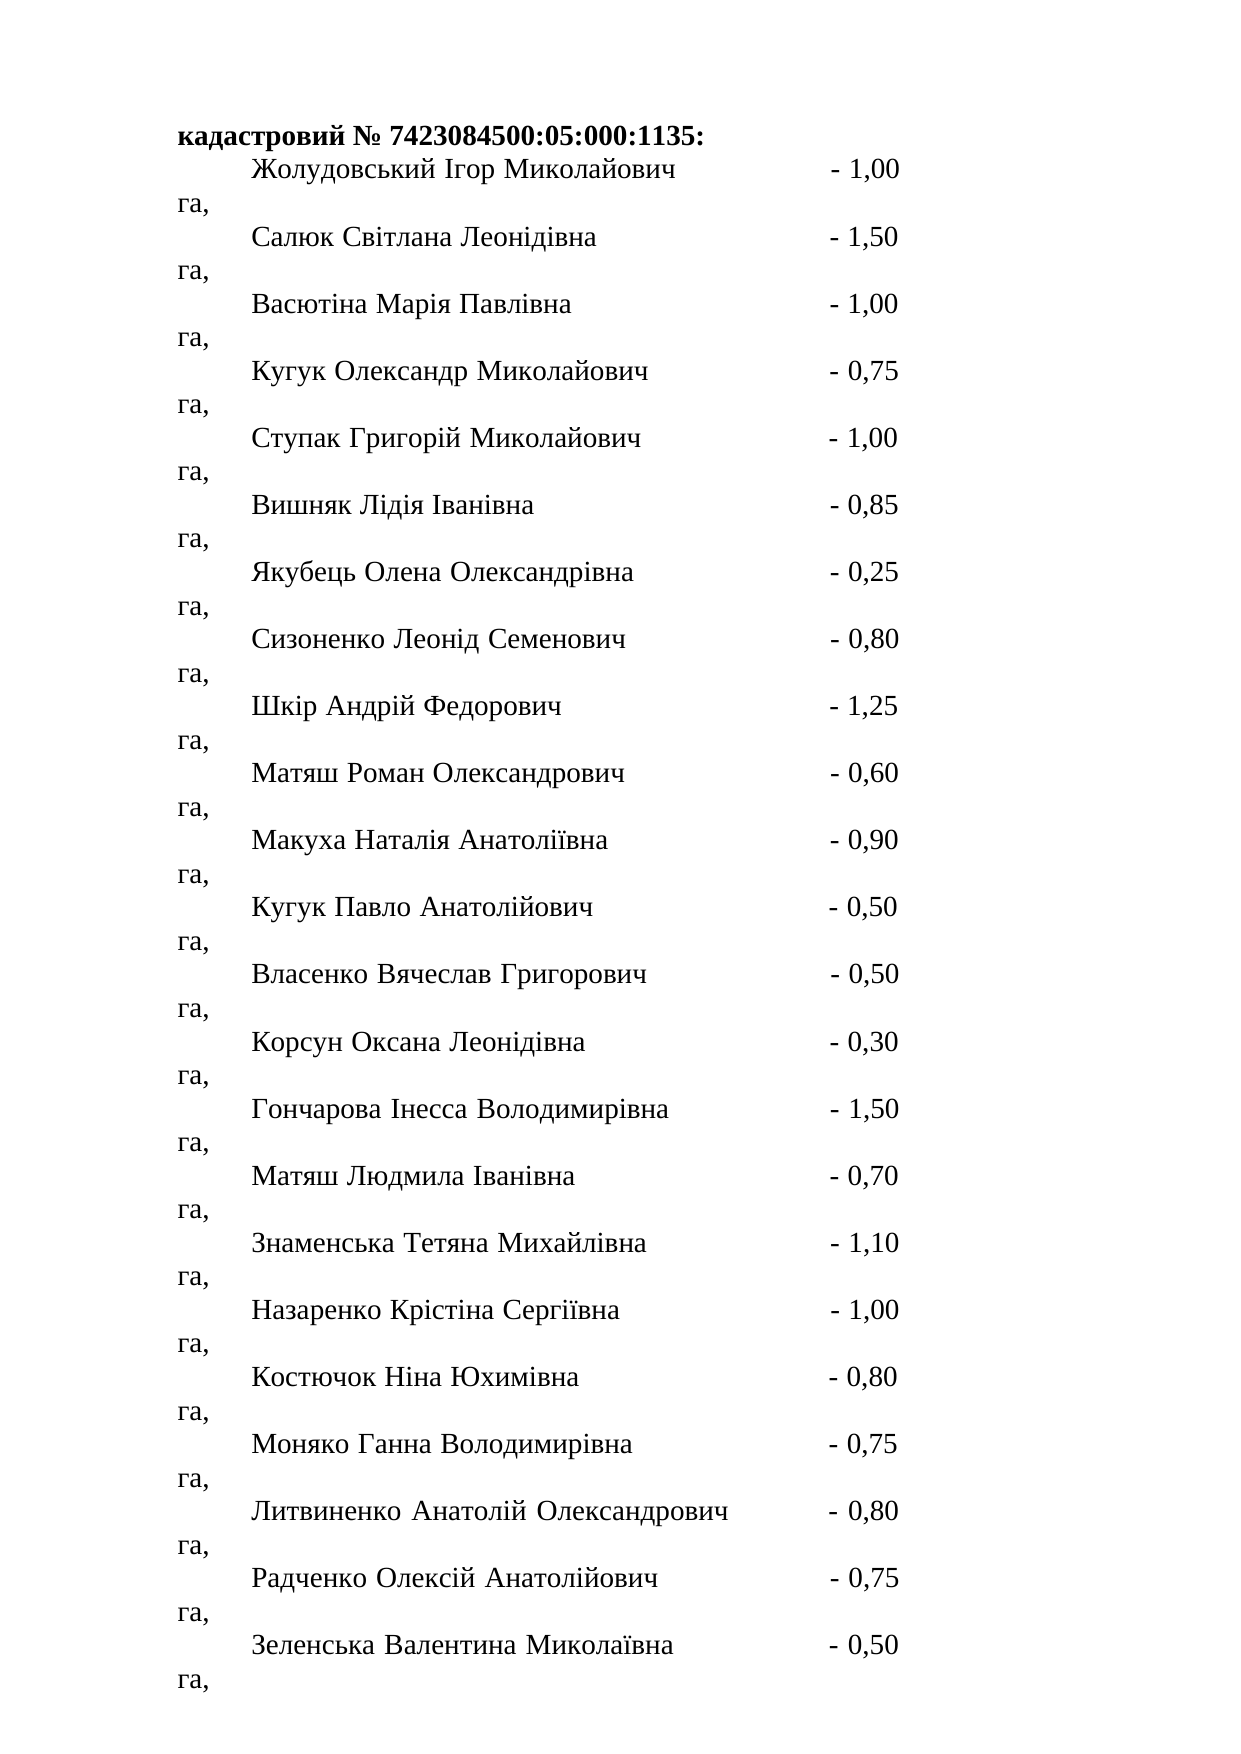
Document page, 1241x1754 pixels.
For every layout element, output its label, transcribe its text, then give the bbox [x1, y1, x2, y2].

text Гончарова Інесса Володимирівна - 1,50 га, [177, 1091, 901, 1158]
text Макуха Наталія Анатоліївна - 0,90 га, [177, 822, 901, 889]
text Корсун Оксана Леонідівна - 0,30 га, [177, 1024, 901, 1091]
text Кугук Павло Анатолійович - 0,50 га, [177, 889, 901, 957]
text Моняко Ганна Володимирівна - 0,75 га, [177, 1426, 901, 1493]
text Литвиненко Анатолій Олександрович - 0,80 га, [177, 1493, 901, 1560]
text Власенко Вячеслав Григорович - 0,50 га, [177, 957, 901, 1024]
text Жолудовський Ігор Миколайович - 1,00 га, [177, 152, 901, 219]
text Зеленська Валентина Миколаївна - 0,50 га, [177, 1627, 901, 1694]
text Знаменська Тетяна Михайлівна - 1,10 га, [177, 1225, 901, 1292]
text Костючок Ніна Юхимівна - 0,80 га, [177, 1359, 901, 1426]
text кадастровий № 7423084500:05:000:1135: [177, 118, 901, 152]
text Якубець Олена Олександрівна - 0,25 га, [177, 554, 901, 621]
text Матяш Роман Олександрович - 0,60 га, [177, 755, 901, 822]
text Назаренко Крістіна Сергіївна - 1,00 га, [177, 1292, 901, 1359]
text Васютіна Марія Павлівна - 1,00 га, [177, 286, 901, 353]
text Сизоненко Леонід Семенович - 0,80 га, [177, 621, 901, 688]
text Матяш Людмила Іванівна - 0,70 га, [177, 1158, 901, 1225]
text Вишняк Лідія Іванівна - 0,85 га, [177, 487, 901, 554]
text Радченко Олексій Анатолійович - 0,75 га, [177, 1560, 901, 1627]
text Шкір Андрій Федорович - 1,25 га, [177, 688, 901, 755]
text Кугук Олександр Миколайович - 0,75 га, [177, 353, 901, 420]
text Салюк Світлана Леонідівна - 1,50 га, [177, 219, 901, 286]
text Ступак Григорій Миколайович - 1,00 га, [177, 420, 901, 487]
